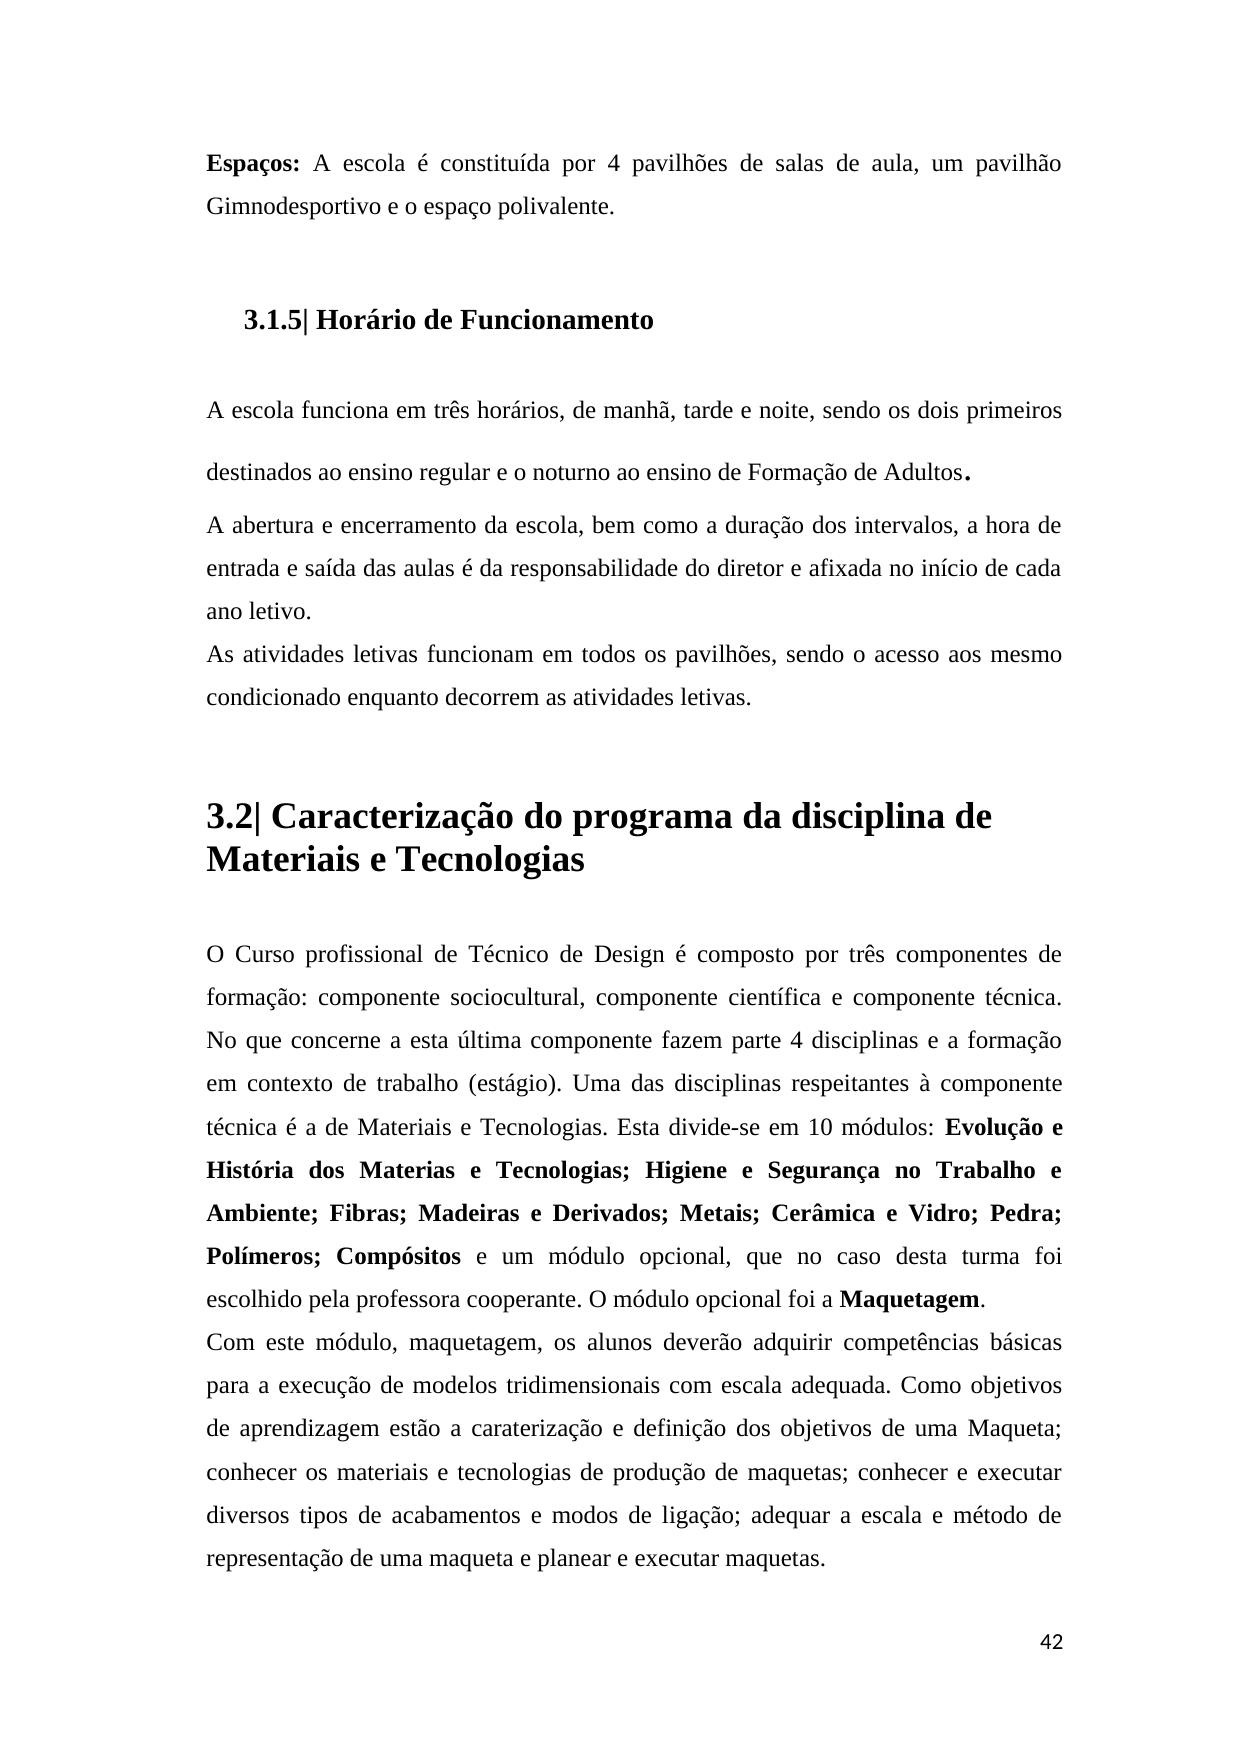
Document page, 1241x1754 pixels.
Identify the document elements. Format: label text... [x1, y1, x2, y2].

text As atividades letivas funcionam em todos os pavilhões, sendo o acesso aos mesmo condicionado enquanto decorrem as atividades letivas. [206, 639, 1063, 711]
text A escola funciona em três horários, de manhã, tarde e noite, sendo os dois primeiros destinados ao ensino regular e o noturno ao ensino de Formação de Adultos. [206, 395, 1063, 488]
text O Curso profissional de Técnico de Design é composto por três componentes de formação: componente sociocultural, componente científica e componente técnica. No que concerne a esta última componente fazem parte 4 disciplinas e a formação em contexto de trabalho (estágio). Uma das disciplinas respeitantes à componente técnica é a de Materiais e Tecnologias. Esta divide-se em 10 módulos: Evolução e História dos Materias e Tecnologias; Higiene e Segurança no Trabalho e Ambiente; Fibras; Madeiras e Derivados; Metais; Cerâmica e Vidro; Pedra; Polímeros; Compósitos e um módulo opcional, que no caso desta turma foi escolhido pela professora cooperante. O módulo opcional foi a Maquetagem. [206, 939, 1063, 1313]
text A abertura e encerramento da escola, bem como a duração dos intervalos, a hora de entrada e saída das aulas é da responsabilidade do diretor e afixada no início de cada ano letivo. [206, 510, 1063, 625]
subtitle 3.2| Caracterização do programa da disciplina de Materiais e Tecnologias [206, 794, 1063, 880]
subtitle 3.1.5| Horário de Funcionamento [206, 302, 1063, 336]
text Com este módulo, maquetagem, os alunos deverão adquirir competências básicas para a execução de modelos tridimensionais com escala adequada. Como objetivos de aprendizagem estão a caraterização e definição dos objetivos de uma Maqueta; conhecer os materiais e tecnologias de produção de maquetas; conhecer e executar diversos tipos de acabamentos e modos de ligação; adequar a escala e método de representação de uma maqueta e planear e executar maquetas. [206, 1327, 1063, 1572]
text Espaços: A escola é constituída por 4 pavilhões de salas de aula, um pavilhão Gimnodesportivo e o espaço polivalente. [206, 148, 1063, 219]
